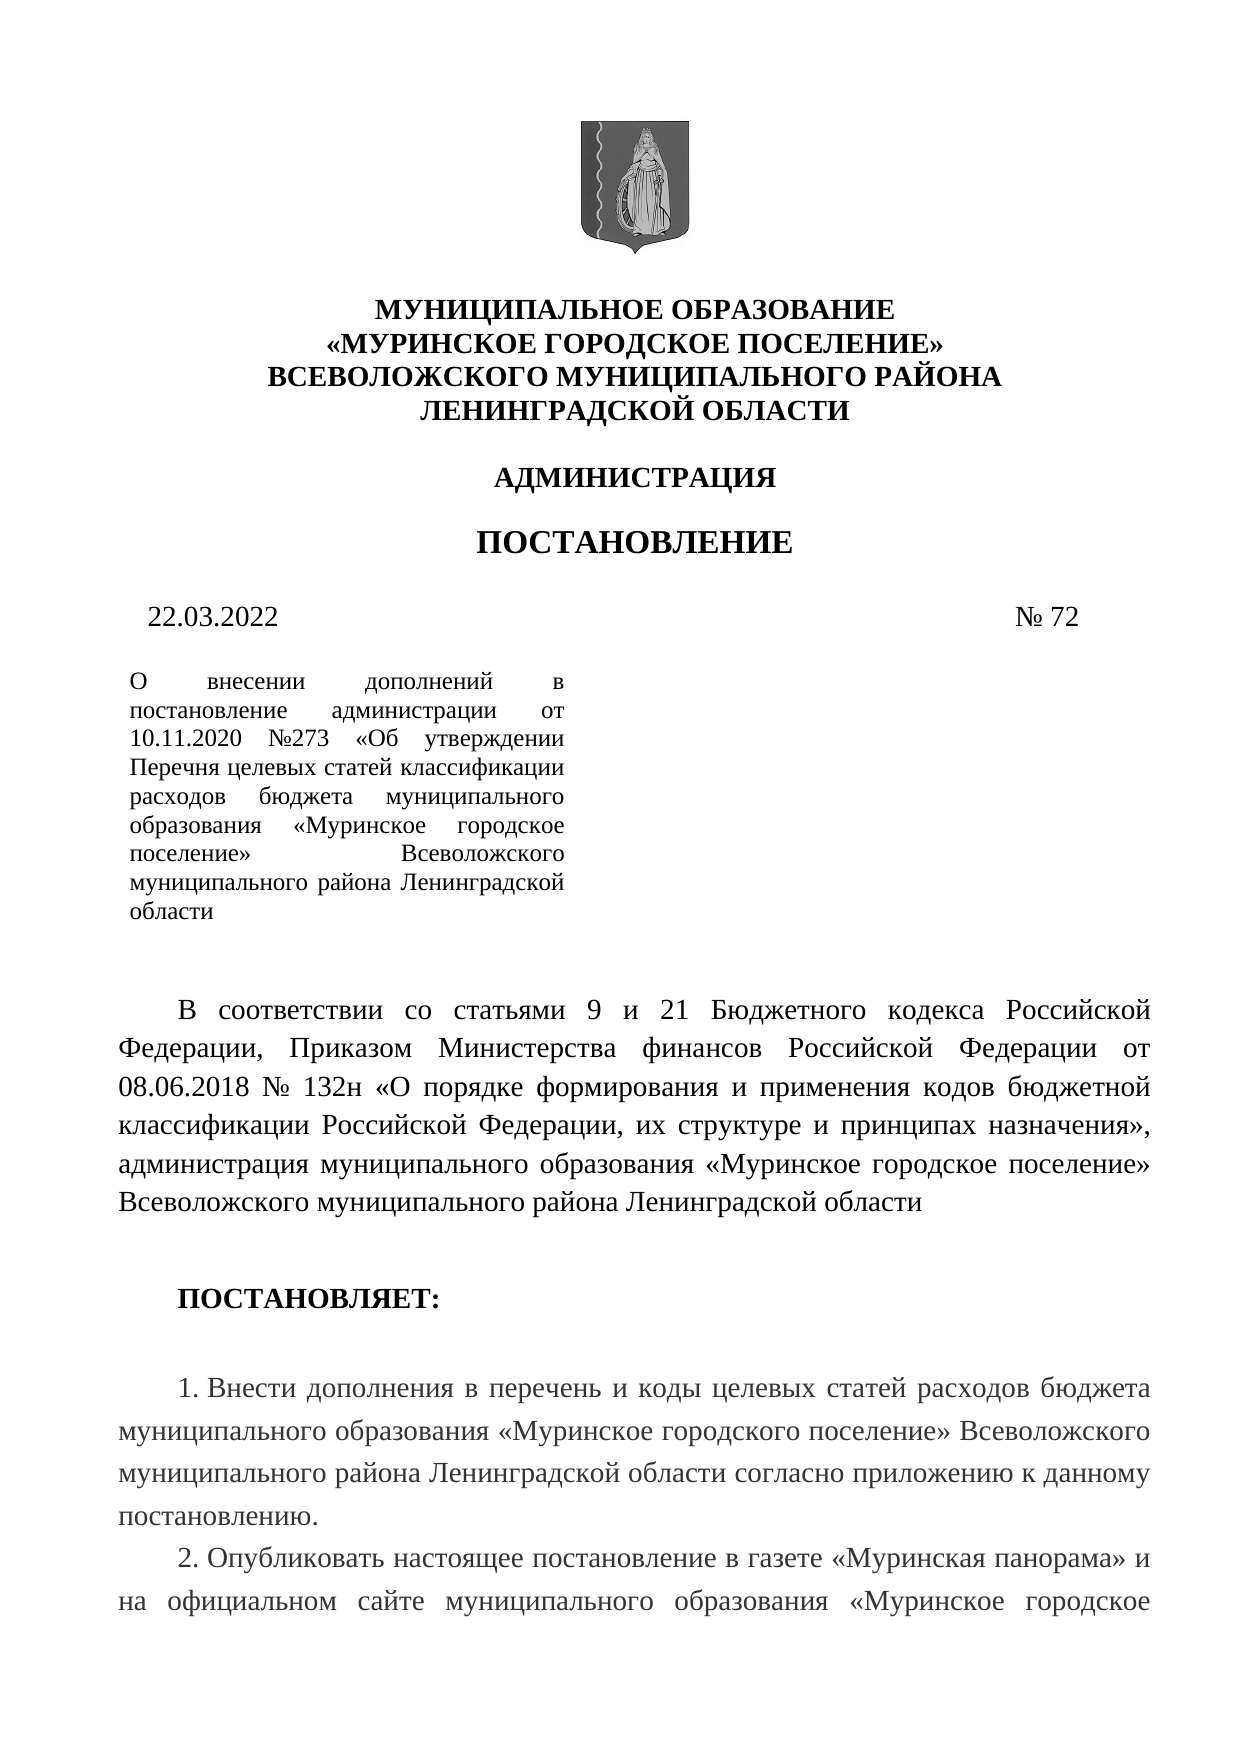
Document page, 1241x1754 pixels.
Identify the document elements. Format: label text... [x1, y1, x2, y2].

text ПОСТАНОВЛЯЕТ: [118, 1282, 1152, 1315]
table_header О внесении дополнений в постановление администрации от 10.11.2020 №273 «Об утверждении Перечня целевых статей классификации расходов бюджета муниципального образования «Муринское городское поселение» Всеволожского муниципального района Ленинградской области [118, 666, 576, 925]
text МУНИЦИПАЛЬНОЕ ОБРАЗОВАНИЕ [118, 292, 1152, 326]
text ВСЕВОЛОЖСКОГО МУНИЦИПАЛЬНОГО РАЙОНА [118, 359, 1152, 393]
text ПОСТАНОВЛЕНИЕ [118, 522, 1152, 561]
text ЛЕНИНГРАДСКОЙ ОБЛАСТИ [118, 393, 1152, 426]
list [118, 1531, 1152, 1616]
text АДМИНИСТРАЦИЯ [118, 460, 1152, 493]
list Внести дополнения в перечень и коды целевых статей расходов бюджета муниципального образования «Муринское городского поселение» Всеволожского муниципального района Ленинградской области согласно приложению к данному постановлению. [118, 1361, 1152, 1531]
text В соответствии со статьями 9 и 21 Бюджетного кодекса Российской Федерации, Приказом Министерства финансов Российской Федерации от 08.06.2018 № 132н «О порядке формирования и применения кодов бюджетной классификации Российской Федерации, их структуре и принципах назначения», администрация муниципального образования «Муринское городское поселение» Всеволожского муниципального района Ленинградской области [118, 992, 1152, 1218]
text 22.03.2022 № 72 [118, 599, 1152, 632]
text «МУРИНСКОЕ ГОРОДСКОЕ ПОСЕЛЕНИЕ» [118, 326, 1152, 359]
